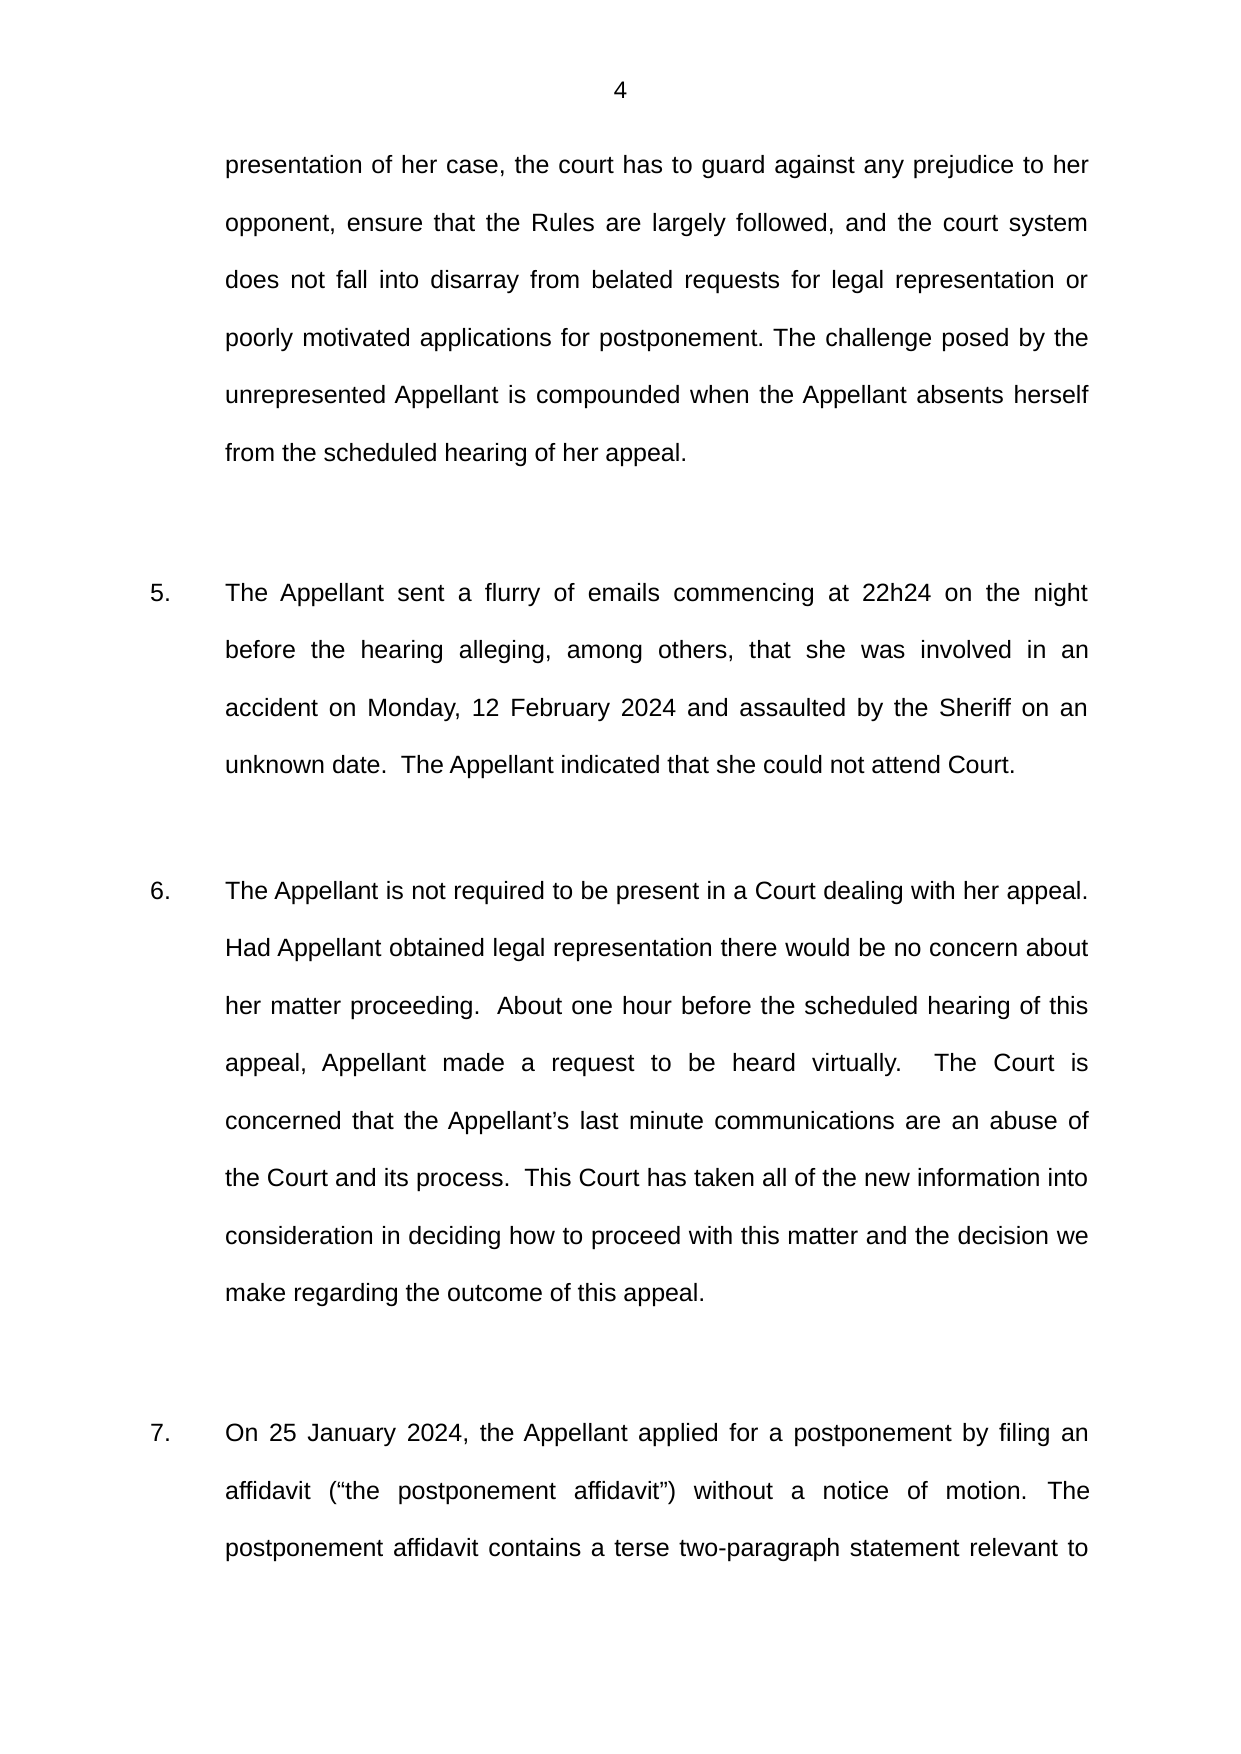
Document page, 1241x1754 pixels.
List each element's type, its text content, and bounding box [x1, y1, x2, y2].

text 5. The Appellant sent a flurry of emails commencing at 22h24 on the night before the hearing alleging, among others, that she was involved in an accident on Monday, 12 February 2024 and assaulted by the Sheriff on an unknown date. The Appellant indicated that she could not attend Court. [150, 577, 1090, 779]
text 6. The Appellant is not required to be present in a Court dealing with her appeal. Had Appellant obtained legal representation there would be no concern about her matter proceeding. About one hour before the scheduled hearing of this appeal, Appellant made a request to be heard virtually. The Court is concerned that the Appellant’s last minute communications are an abuse of the Court and its process. This Court has taken all of the new information into consideration in deciding how to proceed with this matter and the decision we make regarding the outcome of this appeal. [150, 876, 1090, 1307]
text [150, 1418, 1090, 1562]
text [150, 150, 1090, 466]
